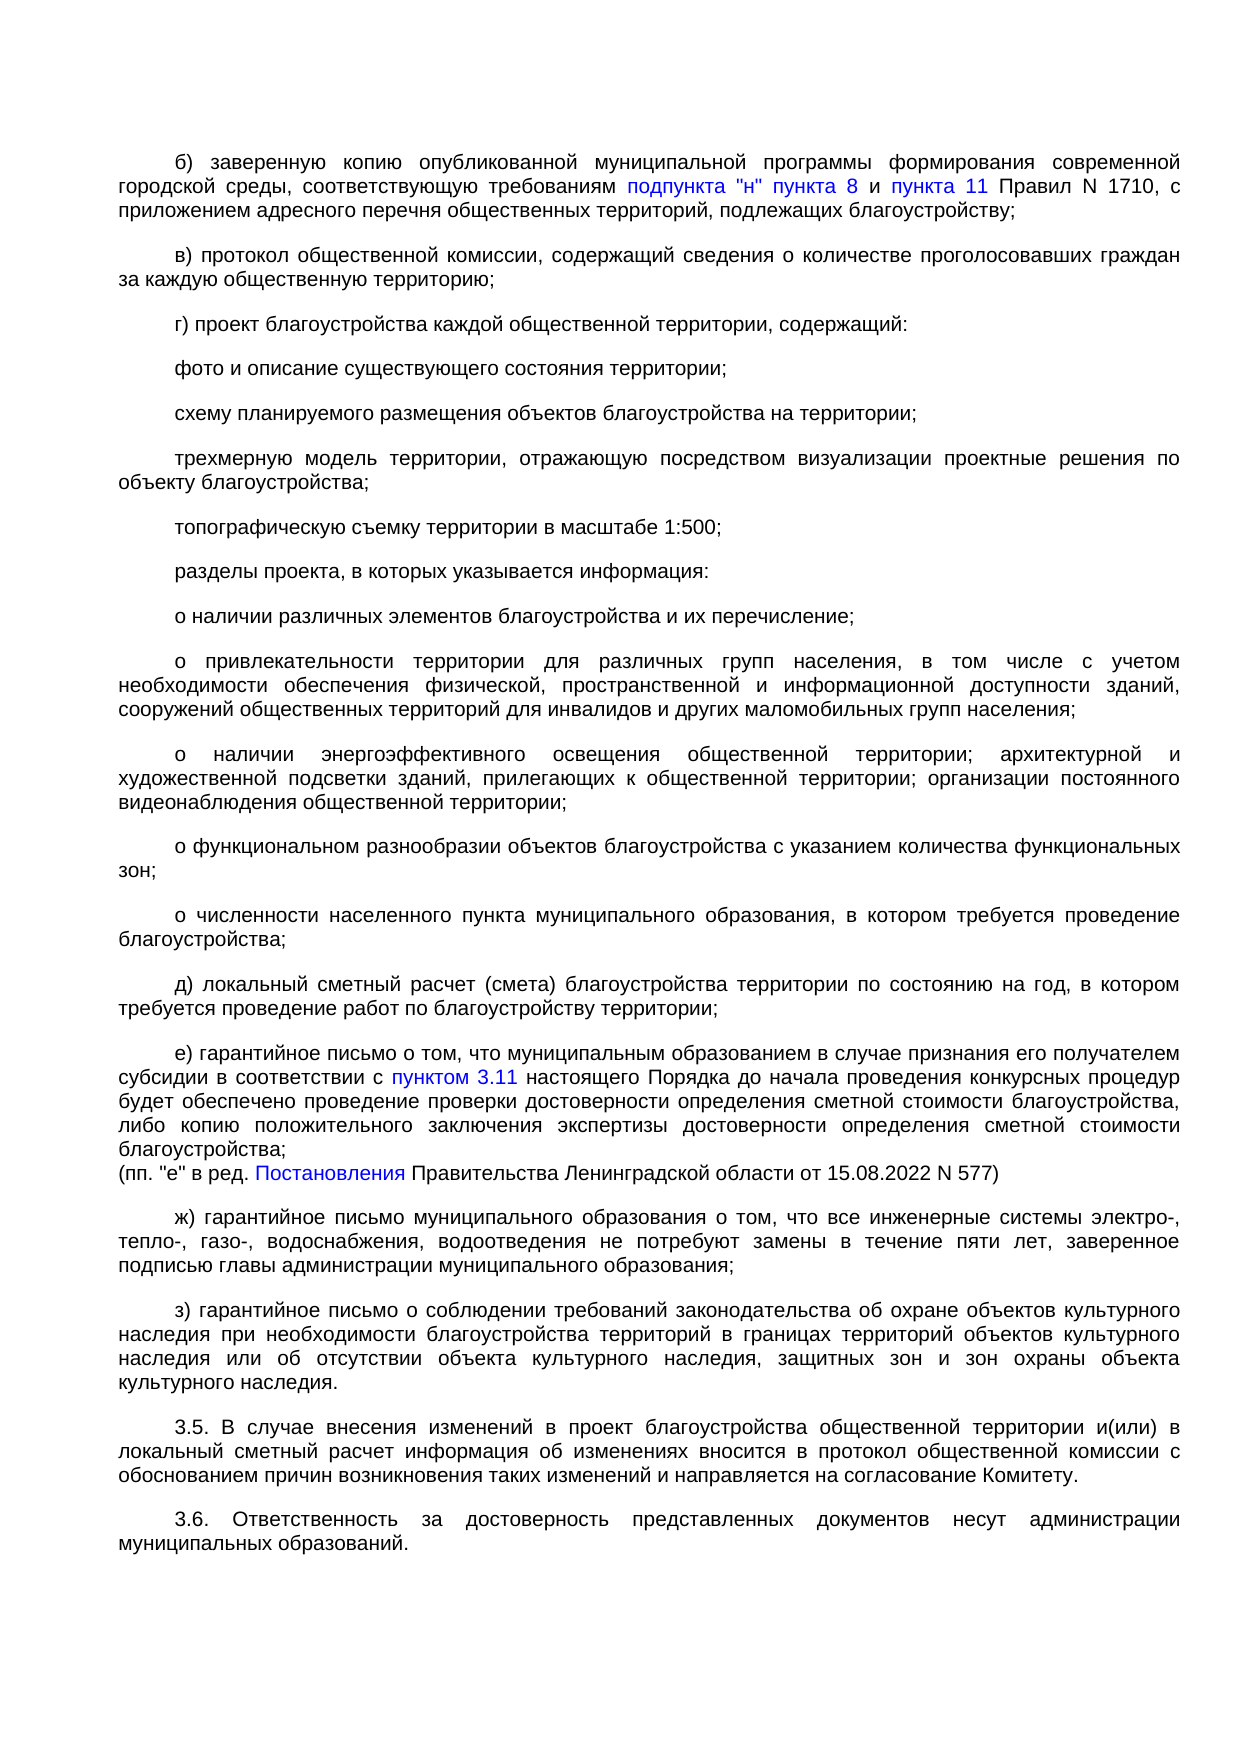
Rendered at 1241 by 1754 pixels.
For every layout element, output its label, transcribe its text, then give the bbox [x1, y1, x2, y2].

text з) гарантийное письмо о соблюдении требований законодательства об охране объектов культурного наследия при необходимости благоустройства территорий в границах территорий объектов культурного наследия или об отсутствии объекта культурного наследия, защитных зон и зон охраны объекта культурного наследия. [118, 1298, 1181, 1394]
text 3.6. Ответственность за достоверность представленных документов несут администрации муниципальных образований. [118, 1507, 1181, 1555]
text г) проект благоустройства каждой общественной территории, содержащий: [118, 311, 1181, 335]
text 3.5. В случае внесения изменений в проект благоустройства общественной территории и(или) в локальный сметный расчет информация об изменениях вносится в протокол общественной комиссии с обоснованием причин возникновения таких изменений и направляется на согласование Комитету. [118, 1414, 1181, 1486]
text о численности населенного пункта муниципального образования, в котором требуется проведение благоустройства; [118, 903, 1181, 951]
text д) локальный сметный расчет (смета) благоустройства территории по состоянию на год, в котором требуется проведение работ по благоустройству территории; [118, 972, 1181, 1020]
text б) заверенную копию опубликованной муниципальной программы формирования современной городской среды, соответствующую требованиям подпункта "н" пункта 8 и пункта 11 Правил N 1710, с приложением адресного перечня общественных территорий, подлежащих благоустройству; [118, 150, 1181, 222]
text о наличии энергоэффективного освещения общественной территории; архитектурной и художественной подсветки зданий, прилегающих к общественной территории; организации постоянного видеонаблюдения общественной территории; [118, 742, 1181, 813]
text о привлекательности территории для различных групп населения, в том числе с учетом необходимости обеспечения физической, пространственной и информационной доступности зданий, сооружений общественных территорий для инвалидов и других маломобильных групп населения; [118, 649, 1181, 721]
text схему планируемого размещения объектов благоустройства на территории; [118, 401, 1181, 425]
text топографическую съемку территории в масштабе 1:500; [118, 514, 1181, 538]
text трехмерную модель территории, отражающую посредством визуализации проектные решения по объекту благоустройства; [118, 446, 1181, 494]
text фото и описание существующего состояния территории; [118, 356, 1181, 380]
text о наличии различных элементов благоустройства и их перечисление; [118, 604, 1181, 628]
text в) протокол общественной комиссии, содержащий сведения о количестве проголосовавших граждан за каждую общественную территорию; [118, 243, 1181, 291]
text (пп. "е" в ред. Постановления Правительства Ленинградской области от 15.08.2022 N 577) [118, 1160, 1181, 1184]
text разделы проекта, в которых указывается информация: [118, 559, 1181, 583]
text о функциональном разнообразии объектов благоустройства с указанием количества функциональных зон; [118, 834, 1181, 882]
text ж) гарантийное письмо муниципального образования о том, что все инженерные системы электро-, тепло-, газо-, водоснабжения, водоотведения не потребуют замены в течение пяти лет, заверенное подписью главы администрации муниципального образования; [118, 1205, 1181, 1277]
text е) гарантийное письмо о том, что муниципальным образованием в случае признания его получателем субсидии в соответствии с пунктом 3.11 настоящего Порядка до начала проведения конкурсных процедур будет обеспечено проведение проверки достоверности определения сметной стоимости благоустройства, либо копию положительного заключения экспертизы достоверности определения сметной стоимости благоустройства; [118, 1041, 1181, 1160]
